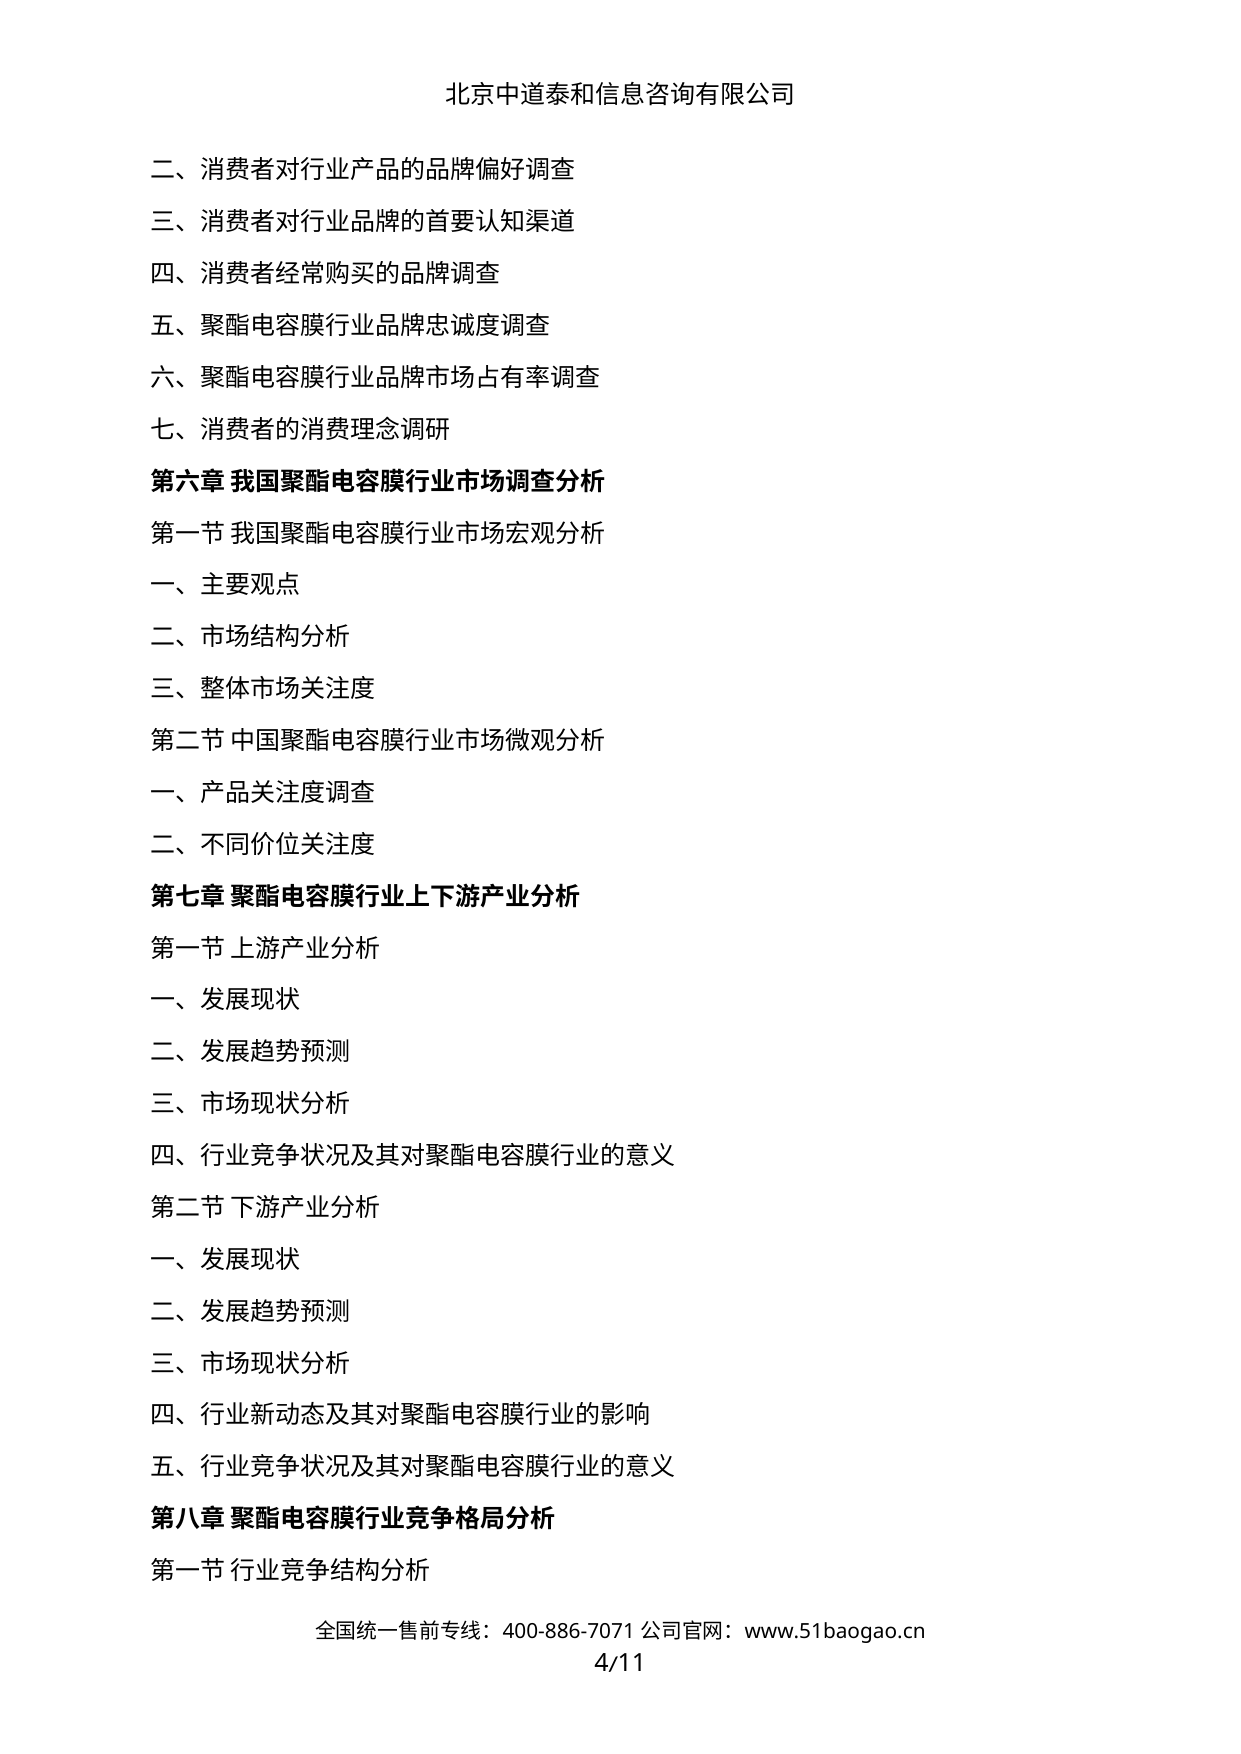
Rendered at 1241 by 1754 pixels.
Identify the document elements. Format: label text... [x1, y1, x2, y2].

text 第二节 中国聚酯电容膜行业市场微观分析 [150, 721, 1090, 757]
text 第一节 上游产业分析 [150, 928, 1090, 964]
text 七、消费者的消费理念调研 [150, 409, 1090, 446]
text 四、消费者经常购买的品牌调查 [150, 254, 1090, 290]
text 三、整体市场关注度 [150, 669, 1090, 705]
text 四、行业新动态及其对聚酯电容膜行业的影响 [150, 1395, 1090, 1431]
text 一、发展现状 [150, 1239, 1090, 1276]
text 第八章 聚酯电容膜行业竞争格局分析 [150, 1499, 1090, 1535]
text 第六章 我国聚酯电容膜行业市场调查分析 [150, 461, 1090, 497]
text 一、产品关注度调查 [150, 772, 1090, 809]
text 三、市场现状分析 [150, 1343, 1090, 1379]
text 二、不同价位关注度 [150, 824, 1090, 861]
text 二、发展趋势预测 [150, 1032, 1090, 1068]
text 五、聚酯电容膜行业品牌忠诚度调查 [150, 306, 1090, 342]
text 第二节 下游产业分析 [150, 1187, 1090, 1224]
text 六、聚酯电容膜行业品牌市场占有率调查 [150, 357, 1090, 394]
text 第七章 聚酯电容膜行业上下游产业分析 [150, 876, 1090, 912]
text 二、发展趋势预测 [150, 1291, 1090, 1327]
text 三、市场现状分析 [150, 1084, 1090, 1120]
text 一、发展现状 [150, 980, 1090, 1016]
text 第一节 我国聚酯电容膜行业市场宏观分析 [150, 513, 1090, 549]
text 一、主要观点 [150, 565, 1090, 601]
text 四、行业竞争状况及其对聚酯电容膜行业的意义 [150, 1136, 1090, 1172]
text 三、消费者对行业品牌的首要认知渠道 [150, 202, 1090, 238]
text 二、消费者对行业产品的品牌偏好调查 [150, 150, 1090, 186]
text 第一节 行业竞争结构分析 [150, 1551, 1090, 1587]
text 二、市场结构分析 [150, 617, 1090, 653]
text 五、行业竞争状况及其对聚酯电容膜行业的意义 [150, 1447, 1090, 1483]
